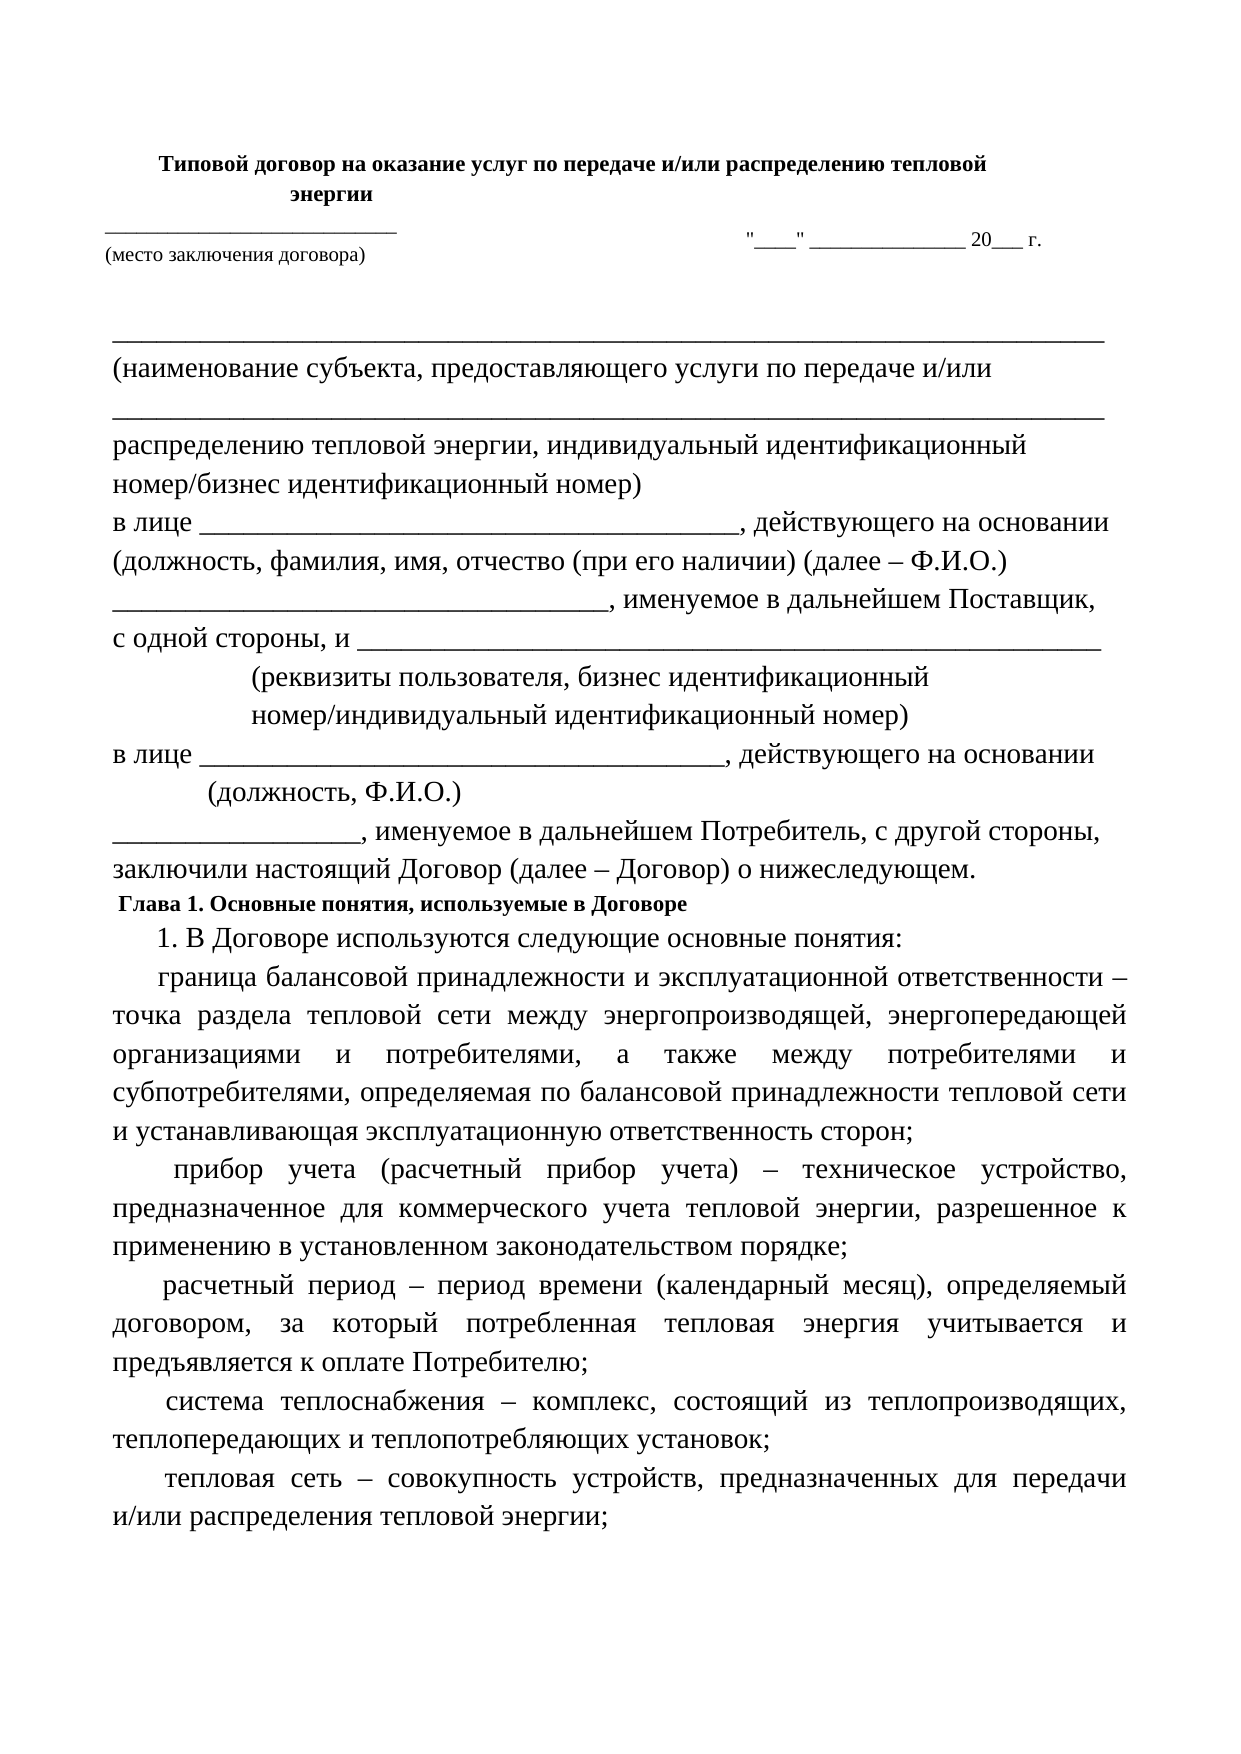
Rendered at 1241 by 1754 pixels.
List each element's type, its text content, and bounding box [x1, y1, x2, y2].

text (должность, Ф.И.О.) [112, 774, 1128, 808]
text с одной стороны, и ___________________________________________________ [112, 620, 1128, 654]
text (реквизиты пользователя, бизнес идентификационный [112, 659, 1128, 692]
text _________________, именуемое в дальнейшем Потребитель, с другой стороны, [112, 813, 1128, 846]
text Глава 1. Основные понятия, используемые в Договоре [112, 890, 1128, 916]
text прибор учета (расчетный прибор учета) – техническое устройство, предназначенное для коммерческого учета тепловой энергии, разрешенное к применению в установленном законодательством порядке; [112, 1151, 1128, 1262]
text __________________________________, именуемое в дальнейшем Поставщик, [112, 582, 1128, 615]
text в лице _____________________________________, действующего на основании [112, 504, 1128, 538]
text расчетный период – период времени (календарный месяц), определяемый договором, за который потребленная тепловая энергия учитывается и предъявляется к оплате Потребителю; [112, 1267, 1128, 1378]
text номер/бизнес идентификационный номер) [112, 466, 1128, 499]
text (наименование субъекта, предоставляющего услуги по передаче и/или [112, 350, 1128, 384]
text Типовой договор на оказание услуг по передаче и/или распределению тепловой энергии [112, 150, 1128, 207]
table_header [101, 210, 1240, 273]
text ____________________________________________________________________ [112, 273, 1128, 345]
text граница балансовой принадлежности и эксплуатационной ответственности – точка раздела тепловой сети между энергопроизводящей, энергопередающей организациями и потребителями, а также между потребителями и субпотребителями, определяемая по балансовой принадлежности тепловой сети и устанавливающая эксплуатационную ответственность сторон; [112, 959, 1128, 1146]
text номер/индивидуальный идентификационный номер) [112, 697, 1128, 731]
text система теплоснабжения – комплекс, состоящий из теплопроизводящих, теплопередающих и теплопотребляющих установок; [112, 1383, 1128, 1455]
text (должность, фамилия, имя, отчество (при его наличии) (далее – Ф.И.О.) [112, 543, 1128, 577]
text распределению тепловой энергии, индивидуальный идентификационный [112, 427, 1128, 461]
text 1. В Договоре используются следующие основные понятия: [112, 920, 1128, 954]
text ____________________________________________________________________ [112, 389, 1128, 422]
text в лице ____________________________________, действующего на основании [112, 736, 1128, 769]
text заключили настоящий Договор (далее – Договор) о нижеследующем. [112, 851, 1128, 885]
text тепловая сеть – совокупность устройств, предназначенных для передачи и/или распределения тепловой энергии; [112, 1460, 1128, 1532]
